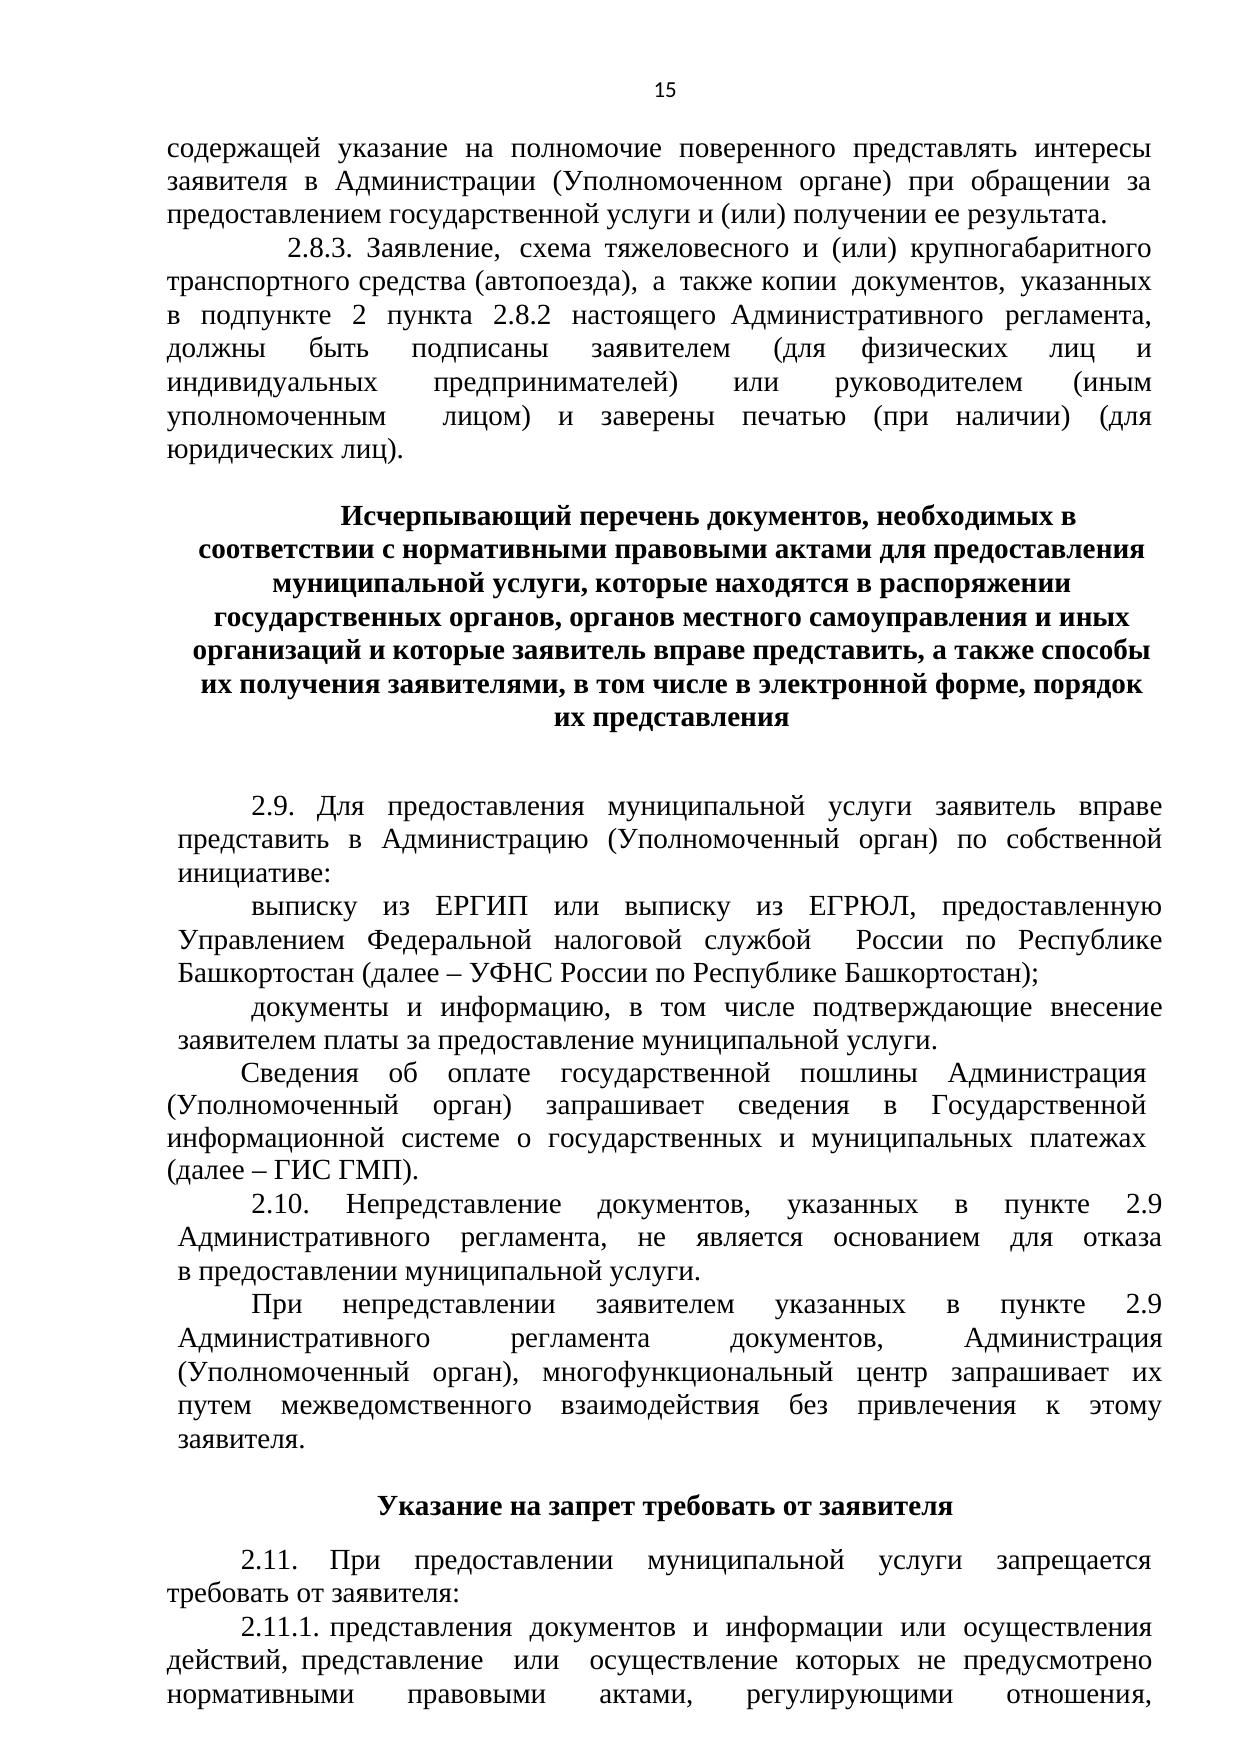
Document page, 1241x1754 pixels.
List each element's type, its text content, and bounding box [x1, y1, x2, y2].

text При непредставлении заявителем указанных в пункте 2.9 Административного регламента документов, Администрация (Уполномоченный орган), многофункциональный центр запрашивает их путем межведомственного взаимодействия без привлечения к этому заявителя. [177, 1287, 1163, 1454]
text 2.11. При предоставлении муниципальной услуги запрещается требовать от заявителя: [167, 1542, 1152, 1609]
subtitle Указание на запрет требовать от заявителя [167, 1488, 1163, 1521]
text документы и информацию, в том числе подтверждающие внесение заявителем платы за предоставление муниципальной услуги. [177, 989, 1163, 1056]
text выписку из ЕРГИП или выписку из ЕГРЮЛ, предоставленную Управлением Федеральной налоговой службой России по Республике Башкортостан (далее – УФНС России по Республике Башкортостан); [177, 888, 1163, 989]
text Сведения об оплате государственной пошлины Администрация (Уполномоченный орган) запрашивает сведения в Государственной информационной системе о государственных и муниципальных платежах (далее – ГИС ГМП). [167, 1056, 1147, 1186]
text 2.9. Для предоставления муниципальной услуги заявитель вправе представить в Администрацию (Уполномоченный орган) по собственной инициативе: [177, 788, 1163, 888]
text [167, 1609, 1152, 1710]
text 2.10. Непредставление документов, указанных в пункте 2.9 Административного регламента, не является основанием для отказа в предоставлении муниципальной услуги. [177, 1186, 1163, 1287]
subtitle Исчерпывающий перечень документов, необходимых в соответствии с нормативными правовыми актами для предоставления муниципальной услуги, которые находятся в распоряжении государственных органов, органов местного самоуправления и иных организаций и которые заявитель вправе представить, а также способы их получения заявителями, в том числе в электронной форме, порядок их представления [191, 498, 1152, 733]
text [167, 131, 1152, 230]
text 2.8.3. Заявление, схема тяжеловесного и (или) крупногабаритного транспортного средства (автопоезда), а также копии документов, указанных в подпункте 2 пункта 2.8.2 настоящего Административного регламента, должны быть подписаны заявителем (для физических лиц и индивидуальных предпринимателей) или руководителем (иным уполномоченным лицом) и заверены печатью (при наличии) (для юридических лиц). [167, 230, 1152, 465]
